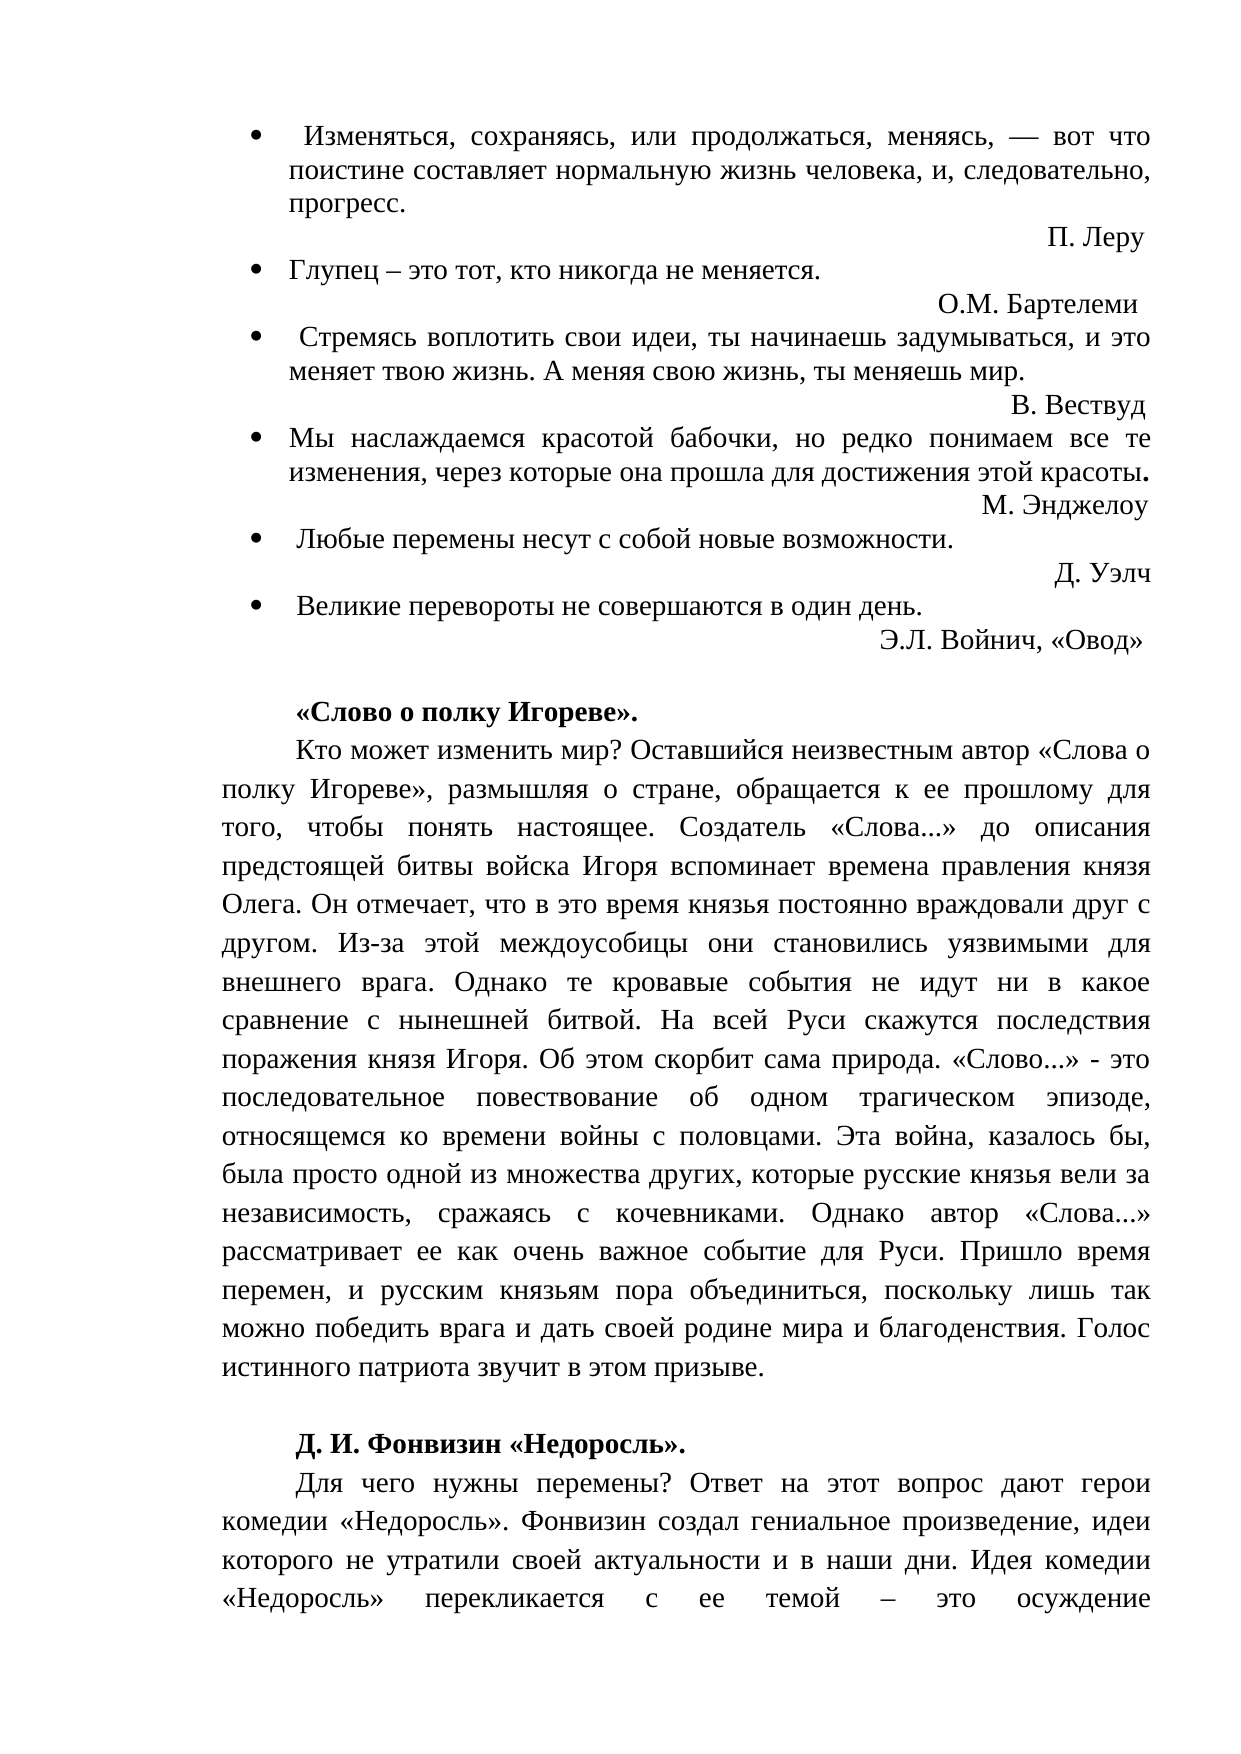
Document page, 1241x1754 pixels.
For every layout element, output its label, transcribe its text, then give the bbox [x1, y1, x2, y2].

list Любые перемены несут с собой новые возможности. [251, 521, 1152, 555]
text М. Энджелоу [289, 487, 1152, 521]
text П. Леру [289, 219, 1152, 252]
text О.М. Бартелеми [289, 286, 1152, 319]
list Великие перевороты не совершаются в один день. [251, 588, 1152, 622]
list Стремясь воплотить свои идеи, ты начинаешь задумываться, и это меняет твою жизнь. А меняя свою жизнь, ты меняешь мир. [251, 319, 1152, 387]
text Э.Л. Войнич, «Овод» [289, 622, 1152, 655]
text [222, 1465, 1152, 1614]
list Мы наслаждаемся красотой бабочки, но редко понимаем все те изменения, через которые она прошла для достижения этой красоты. [251, 420, 1152, 487]
text Кто может изменить мир? Оставшийся неизвестным автор «Слова о полку Игореве», размышляя о стране, обращается к ее прошлому для того, чтобы понять настоящее. Создатель «Слова...» до описания предстоящей битвы войска Игоря вспоминает времена правления князя Олега. Он отмечает, что в это время князья постоянно враждовали друг с другом. Из-за этой междоусобицы они становились уязвимыми для внешнего врага. Однако те кровавые события не идут ни в какое сравнение с нынешней битвой. На всей Руси скажутся последствия поражения князя Игоря. Об этом скорбит сама природа. «Слово...» - это последовательное повествование об одном трагическом эпизоде, относящемся ко времени войны с половцами. Эта война, казалось бы, была просто одной из множества других, которые русские князья вели за независимость, сражаясь с кочевниками. Однако автор «Слова...» рассматривает ее как очень важное событие для Руси. Пришло время перемен, и русским князьям пора объединиться, поскольку лишь так можно победить врага и дать своей родине мира и благоденствия. Голос истинного патриота звучит в этом призыве. [222, 732, 1152, 1383]
text «Слово о полку Игореве». [222, 694, 1152, 727]
text Д. Уэлч [289, 555, 1152, 588]
text Д. И. Фонвизин «Недоросль». [222, 1426, 1152, 1460]
text В. Вествуд [289, 387, 1152, 420]
list Изменяться, сохраняясь, или продолжаться, меняясь, — вот что поистине составляет нормальную жизнь человека, и, следовательно, прогресс. [251, 118, 1152, 219]
list Глупец – это тот, кто никогда не меняется. [251, 252, 1152, 286]
